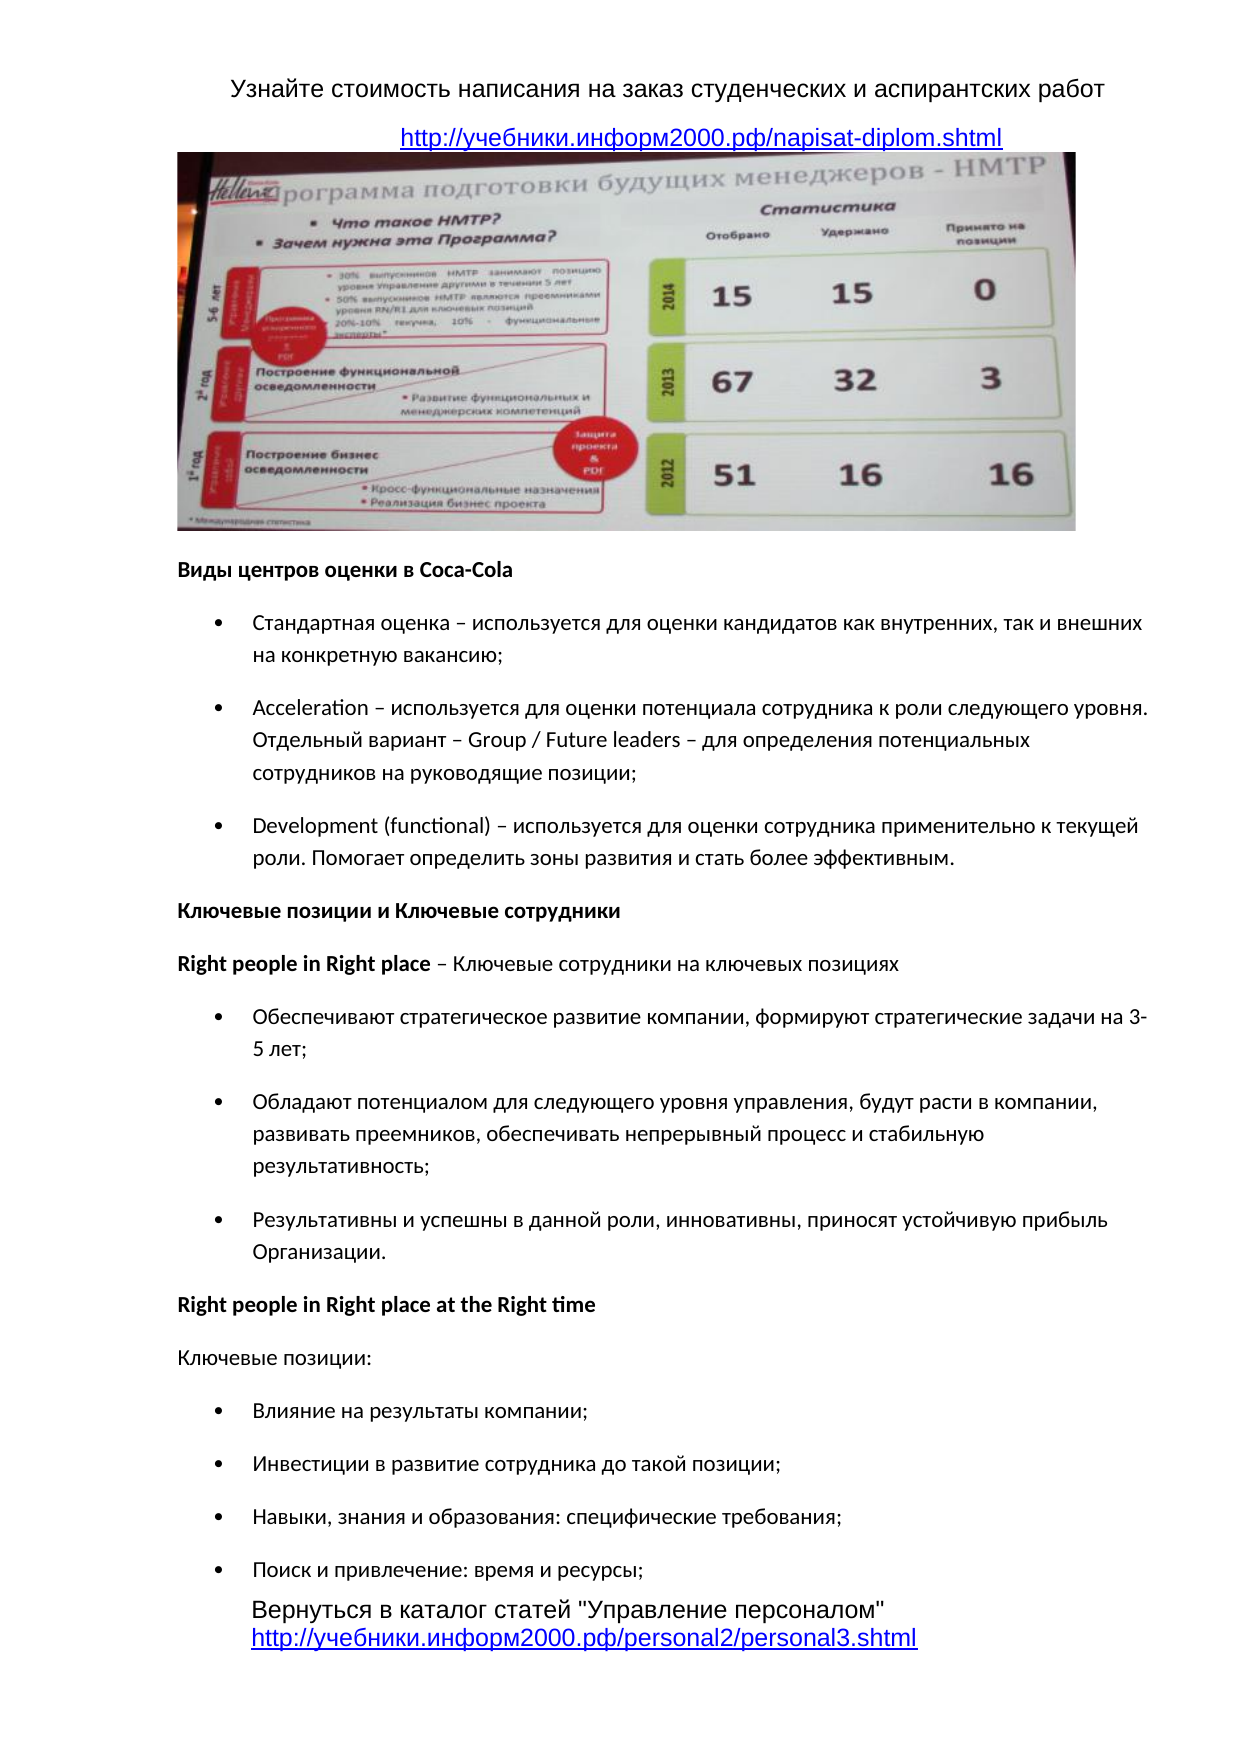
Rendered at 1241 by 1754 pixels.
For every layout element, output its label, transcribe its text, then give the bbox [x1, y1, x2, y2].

text Right people in Right place – Ключевые сотрудники на ключевых позициях [177, 949, 1152, 977]
list Навыки, знания и образования: специфические требования; [215, 1502, 1152, 1530]
list Обладают потенциалом для следующего уровня управления, будут расти в компании, развивать преемников, обеспечивать непрерывный процесс и стабильную результативность; [215, 1087, 1152, 1180]
list Development (functional) – используется для оценки сотрудника применительно к текущей роли. Помогает определить зоны развития и стать более эффективным. [215, 811, 1152, 871]
picture [177, 152, 1076, 531]
list Acceleration – используется для оценки потенциала сотрудника к роли следующего уровня. Отдельный вариант – Group / Future leaders – для определения потенциальных сотрудников на руководящие позиции; [215, 693, 1152, 786]
list Обеспечивают стратегическое развитие компании, формируют стратегические задачи на 3-5 лет; [215, 1002, 1152, 1062]
list Влияние на результаты компании; [215, 1396, 1152, 1424]
list Результативны и успешны в данной роли, инновативны, приносят устойчивую прибыль Организации. [215, 1205, 1152, 1265]
list Поиск и привлечение: время и ресурсы; [215, 1555, 1152, 1583]
text Right people in Right place at the Right time [177, 1290, 1152, 1318]
text Ключевые позиции и Ключевые сотрудники [177, 896, 1152, 924]
text Ключевые позиции: [177, 1343, 1152, 1371]
list Стандартная оценка – используется для оценки кандидатов как внутренних, так и внешних на конкретную вакансию; [215, 608, 1152, 668]
list Инвестиции в развитие сотрудника до такой позиции; [215, 1449, 1152, 1477]
text Виды центров оценки в Coca-Cola [177, 555, 1152, 583]
